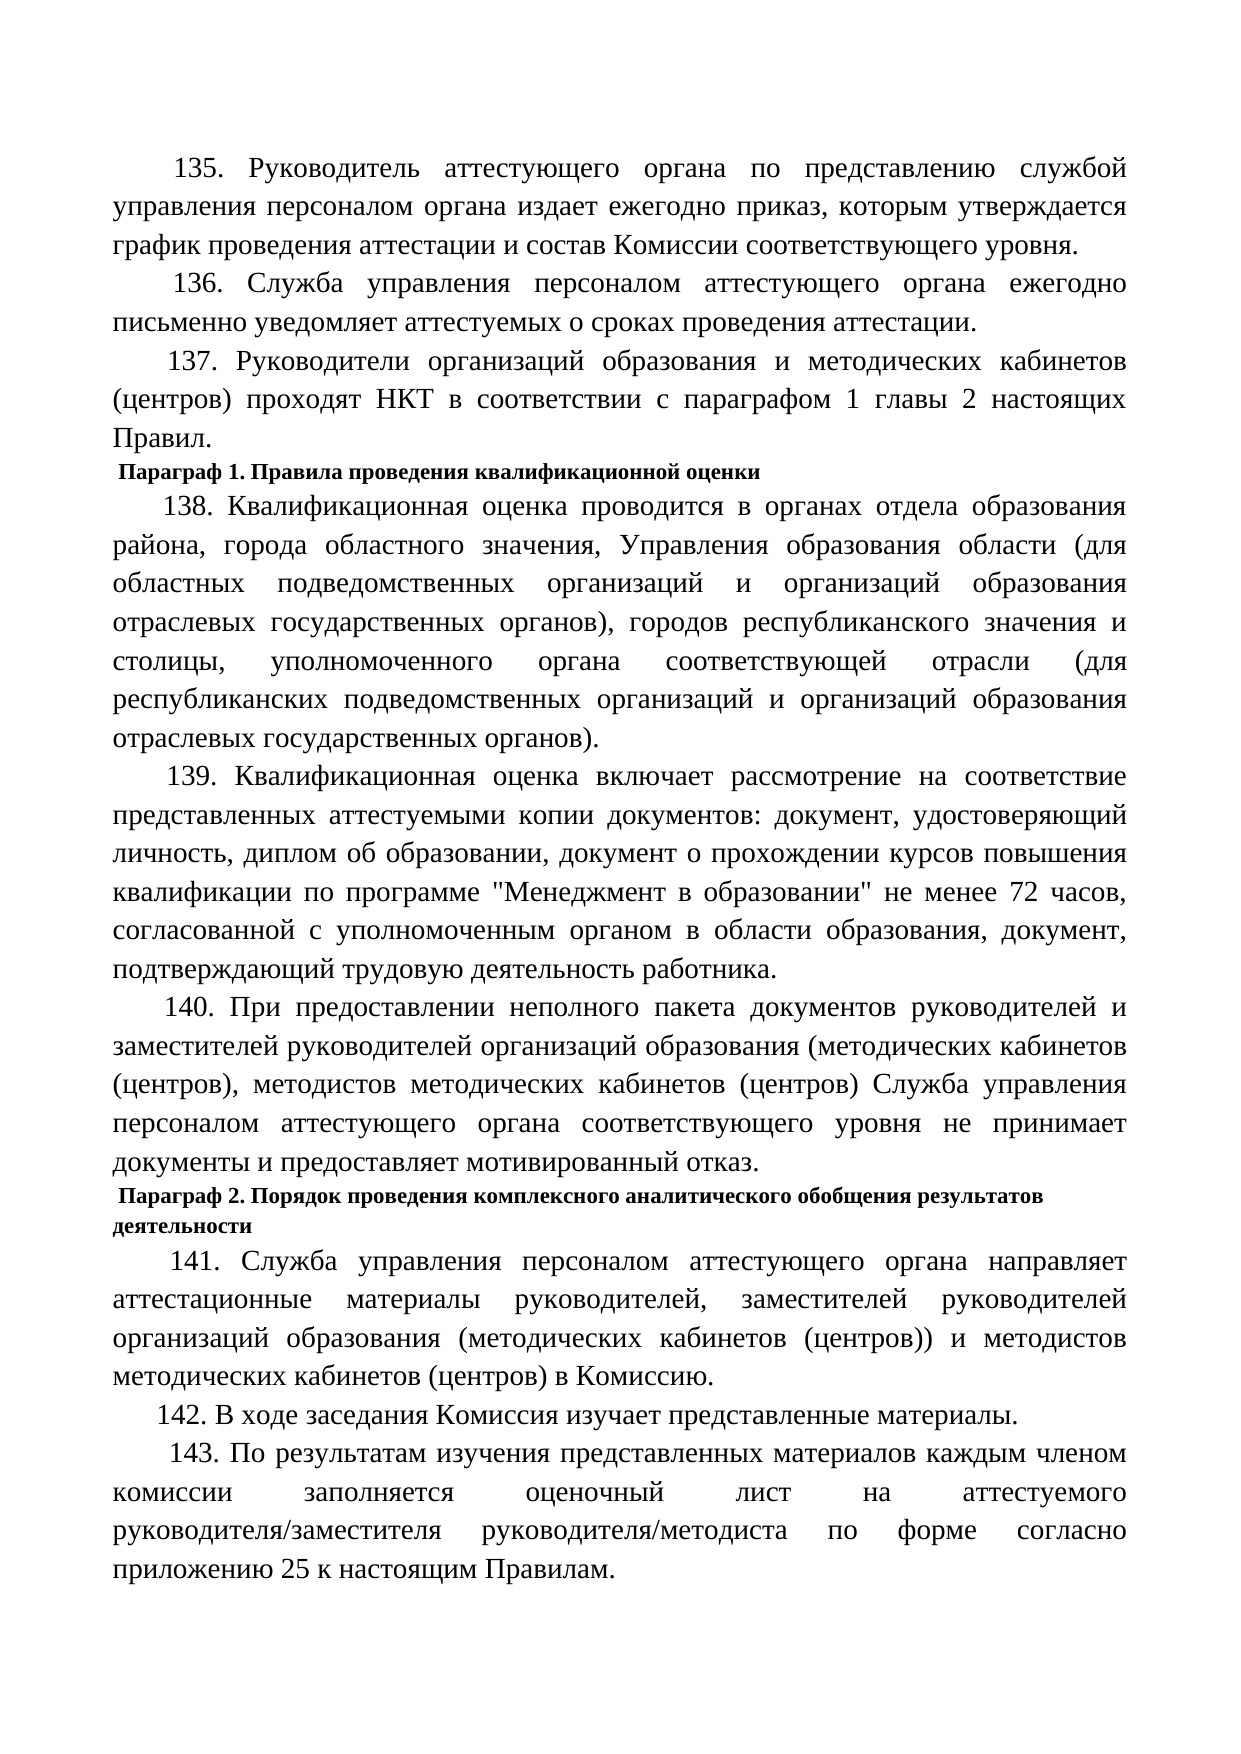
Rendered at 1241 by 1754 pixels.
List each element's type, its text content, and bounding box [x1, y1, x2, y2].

text 143. По результатам изучения представленных материалов каждым членом комиссии заполняется оценочный лист на аттестуемого руководителя/заместителя руководителя/методиста по форме согласно приложению 25 к настоящим Правилам. [112, 1435, 1128, 1584]
text 140. При предоставлении неполного пакета документов руководителей и заместителей руководителей организаций образования (методических кабинетов (центров), методистов методических кабинетов (центров) Служба управления персоналом аттестующего органа соответствующего уровня не принимает документы и предоставляет мотивированный отказ. [112, 989, 1128, 1177]
text 142. В ходе заседания Комиссия изучает представленные материалы. [112, 1397, 1128, 1430]
text 136. Служба управления персоналом аттестующего органа ежегодно письменно уведомляет аттестуемых о сроках проведения аттестации. [112, 266, 1128, 338]
text 139. Квалификационная оценка включает рассмотрение на соответствие представленных аттестуемыми копии документов: документ, удостоверяющий личность, диплом об образовании, документ о прохождении курсов повышения квалификации по программе "Менеджмент в образовании" не менее 72 часов, согласованной с уполномоченным органом в области образования, документ, подтверждающий трудовую деятельность работника. [112, 758, 1128, 984]
text 135. Руководитель аттестующего органа по представлению службой управления персоналом органа издает ежегодно приказ, которым утверждается график проведения аттестации и состав Комиссии соответствующего уровня. [112, 150, 1128, 261]
text Параграф 2. Порядок проведения комплексного аналитического обобщения результатов деятельности [112, 1182, 1128, 1239]
text Параграф 1. Правила проведения квалификационной оценки [112, 458, 1128, 485]
text 141. Служба управления персоналом аттестующего органа направляет аттестационные материалы руководителей, заместителей руководителей организаций образования (методических кабинетов (центров)) и методистов методических кабинетов (центров) в Комиссию. [112, 1243, 1128, 1392]
text 137. Руководители организаций образования и методических кабинетов (центров) проходят НКТ в соответствии с параграфом 1 главы 2 настоящих Правил. [112, 343, 1128, 453]
text 138. Квалификационная оценка проводится в органах отдела образования района, города областного значения, Управления образования области (для областных подведомственных организаций и организаций образования отраслевых государственных органов), городов республиканского значения и столицы, уполномоченного органа соответствующей отрасли (для республиканских подведомственных организаций и организаций образования отраслевых государственных органов). [112, 488, 1128, 753]
